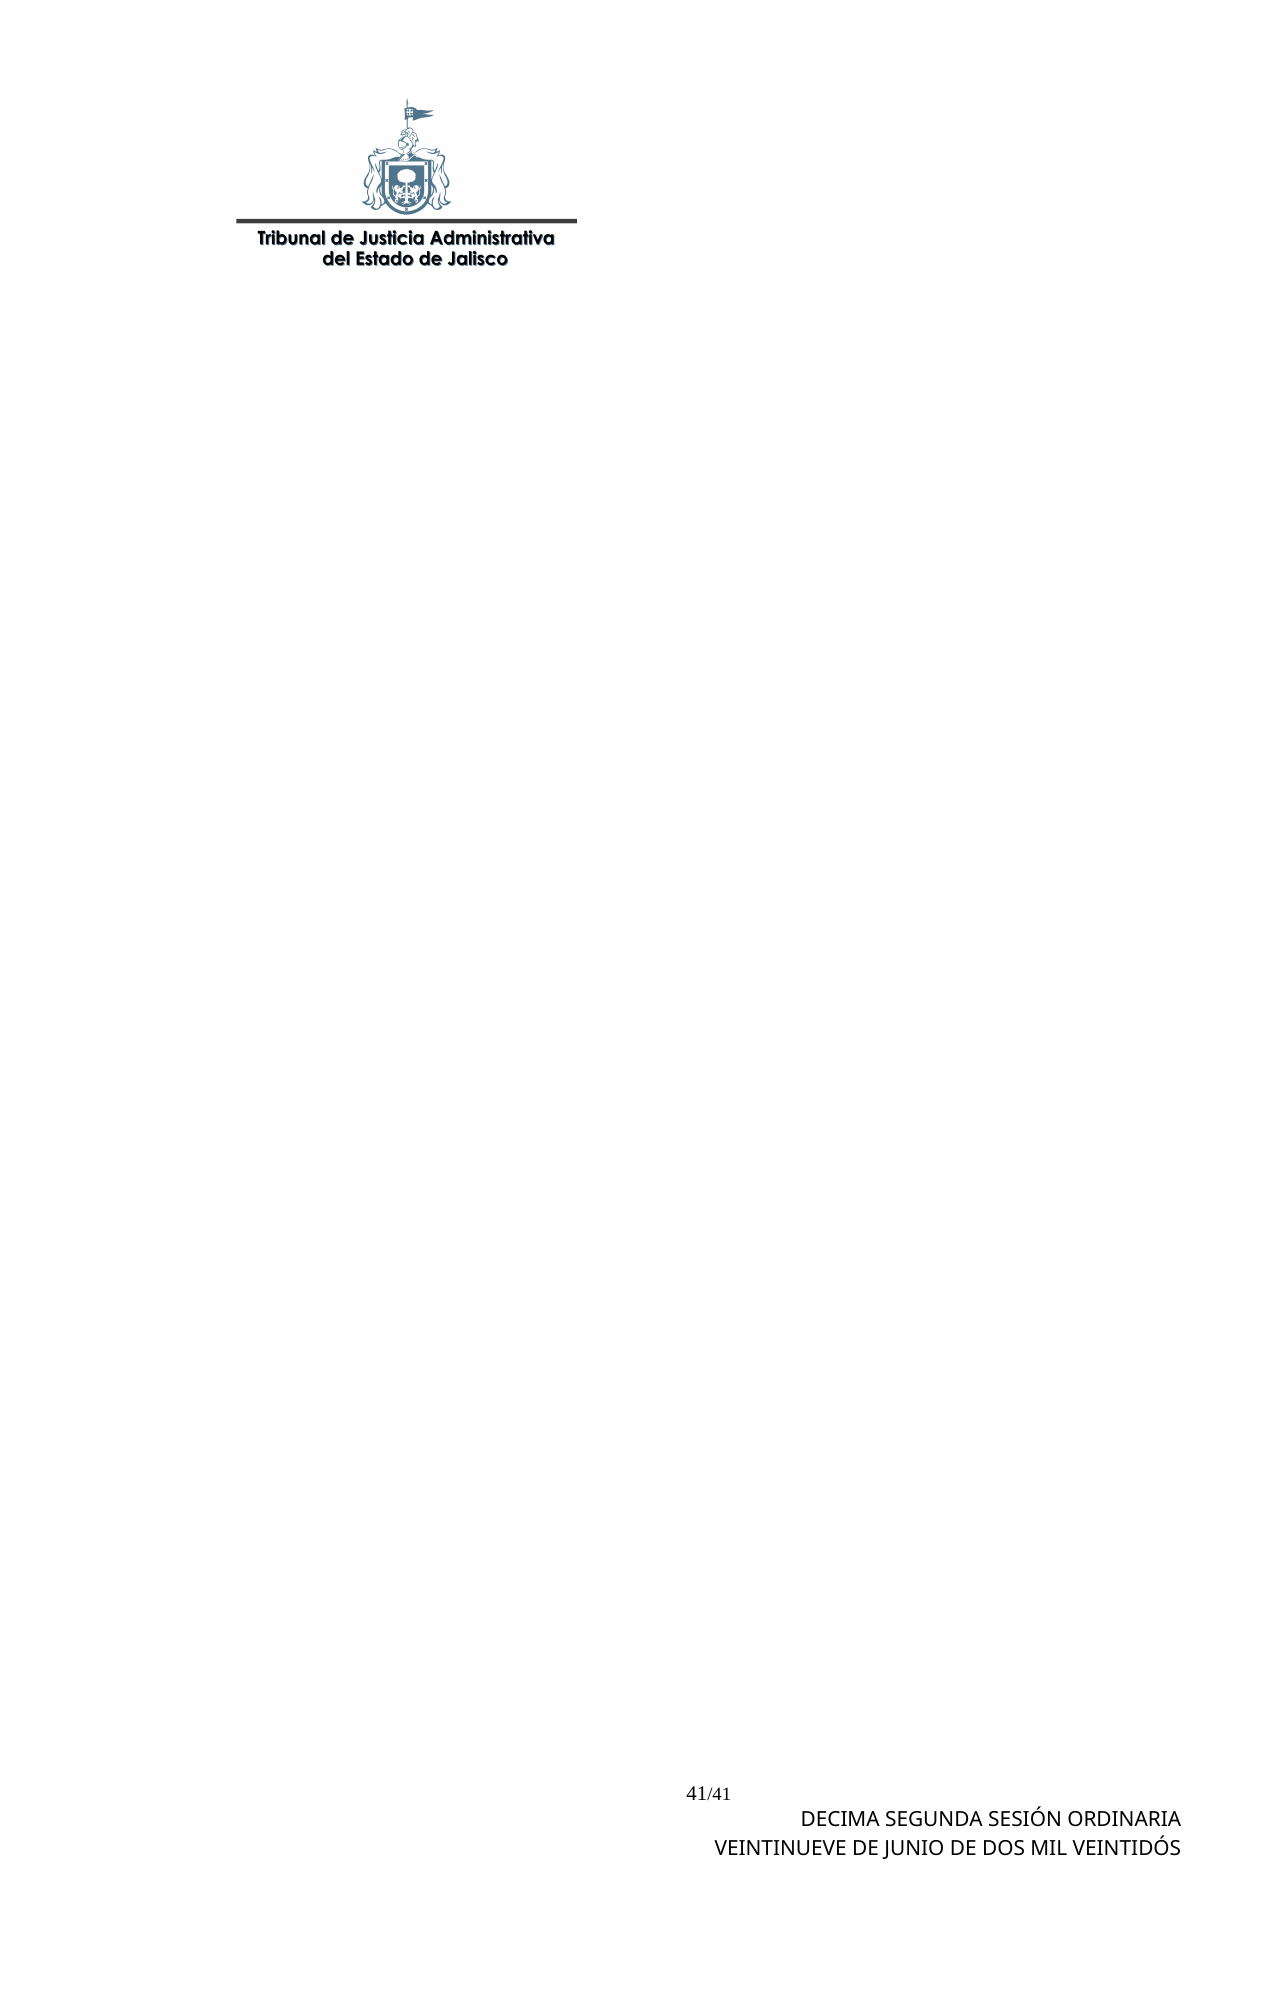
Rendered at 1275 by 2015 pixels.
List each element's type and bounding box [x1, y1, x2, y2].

picture [236, 98, 577, 266]
